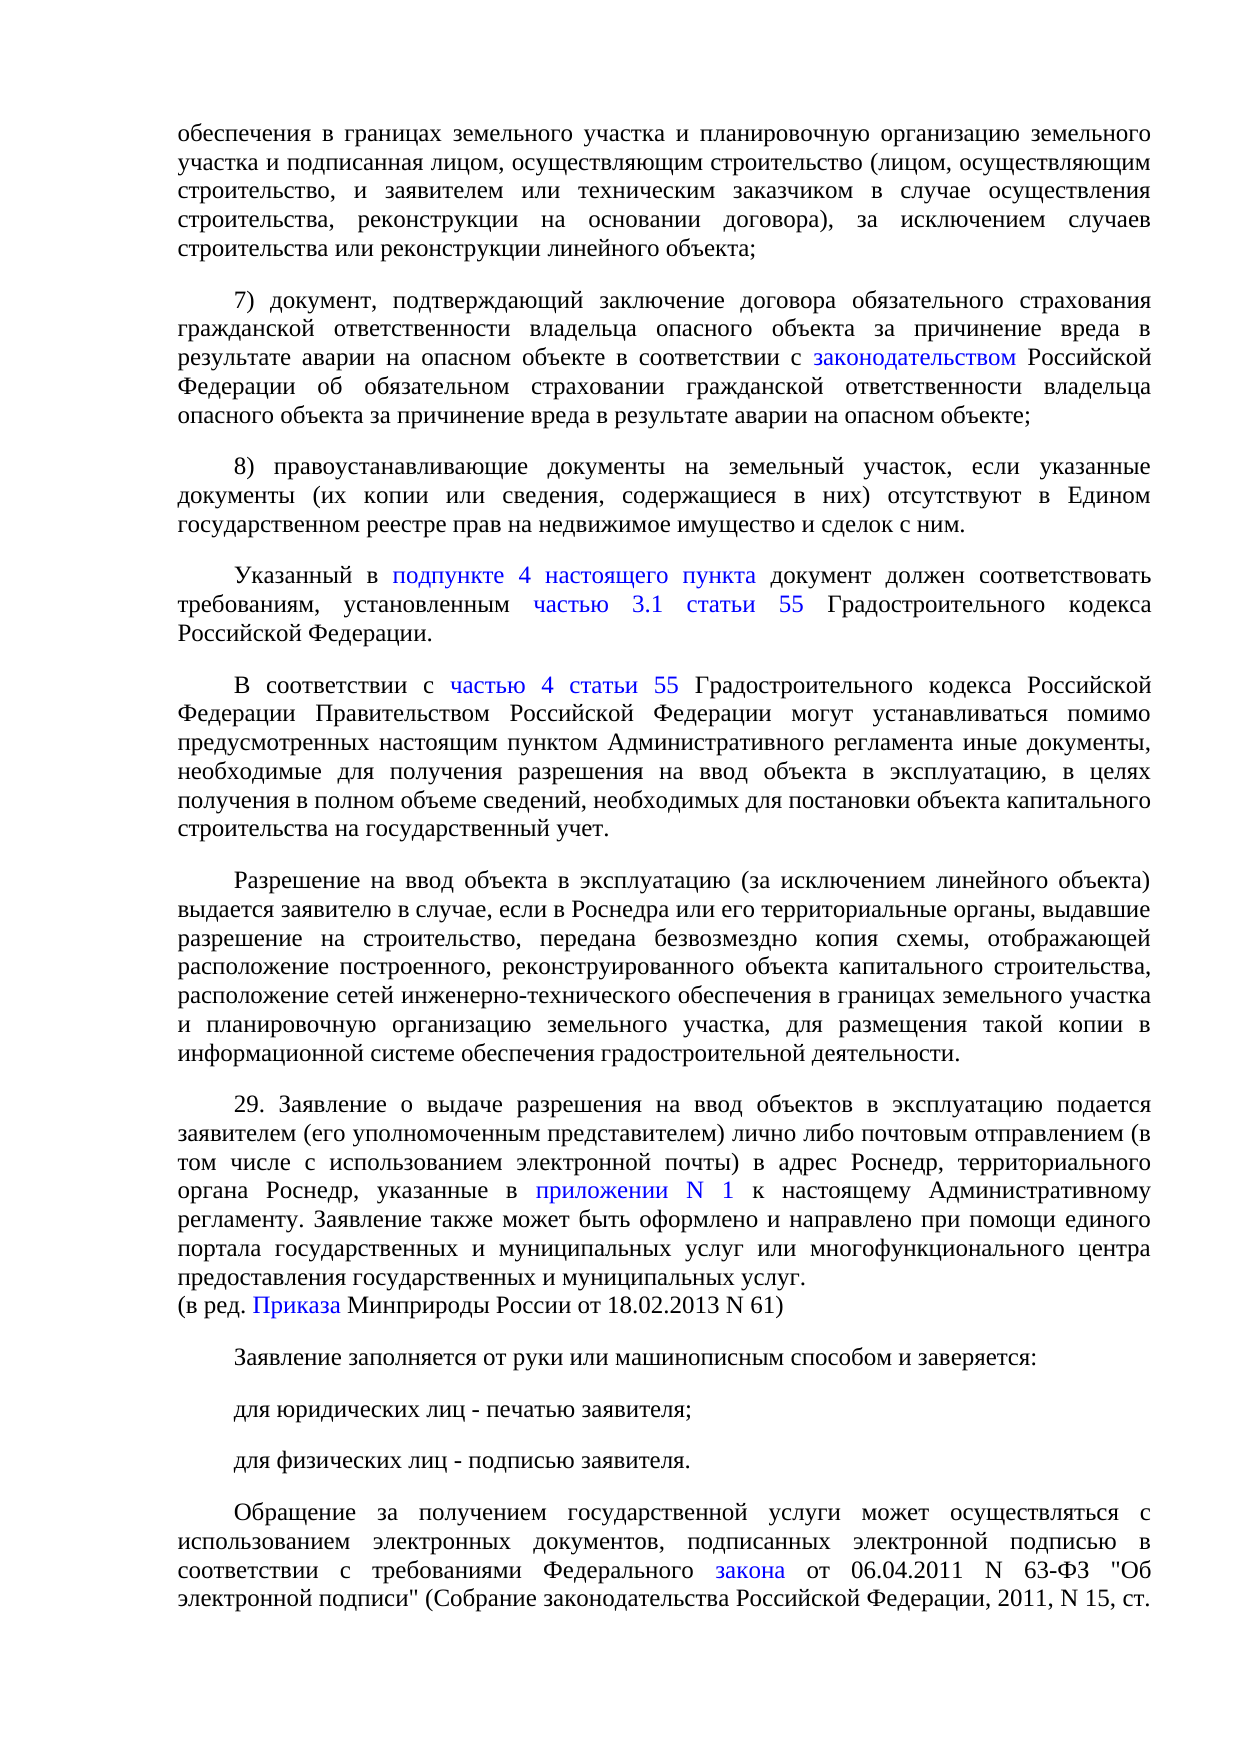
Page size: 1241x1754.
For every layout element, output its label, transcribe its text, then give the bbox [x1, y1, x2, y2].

text Разрешение на ввод объекта в эксплуатацию (за исключением линейного объекта) выдается заявителю в случае, если в Роснедра или его территориальные органы, выдавшие разрешение на строительство, передана безвозмездно копия схемы, отображающей расположение построенного, реконструированного объекта капитального строительства, расположение сетей инженерно-технического обеспечения в границах земельного участка и планировочную организацию земельного участка, для размещения такой копии в информационной системе обеспечения градостроительной деятельности. [177, 865, 1152, 1066]
text для юридических лиц - печатью заявителя; [177, 1394, 1152, 1423]
text Указанный в подпункте 4 настоящего пункта документ должен соответствовать требованиям, установленным частью 3.1 статьи 55 Градостроительного кодекса Российской Федерации. [177, 561, 1152, 647]
text 29. Заявление о выдаче разрешения на ввод объектов в эксплуатацию подается заявителем (его уполномоченным представителем) лично либо почтовым отправлением (в том числе с использованием электронной почты) в адрес Роснедр, территориального органа Роснедр, указанные в приложении N 1 к настоящему Административному регламенту. Заявление также может быть оформлено и направлено при помощи единого портала государственных и муниципальных услуг или многофункционального центра предоставления государственных и муниципальных услуг. [177, 1089, 1152, 1291]
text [177, 1497, 1152, 1612]
text В соответствии с частью 4 статьи 55 Градостроительного кодекса Российской Федерации Правительством Российской Федерации могут устанавливаться помимо предусмотренных настоящим пунктом Административного регламента иные документы, необходимые для получения разрешения на ввод объекта в эксплуатацию, в целях получения в полном объеме сведений, необходимых для постановки объекта капитального строительства на государственный учет. [177, 670, 1152, 842]
text 8) правоустанавливающие документы на земельный участок, если указанные документы (их копии или сведения, содержащиеся в них) отсутствуют в Едином государственном реестре прав на недвижимое имущество и сделок с ним. [177, 451, 1152, 538]
text Заявление заполняется от руки или машинописным способом и заверяется: [177, 1342, 1152, 1371]
text (в ред. Приказа Минприроды России от 18.02.2013 N 61) [177, 1291, 1152, 1319]
text 7) документ, подтверждающий заключение договора обязательного страхования гражданской ответственности владельца опасного объекта за причинение вреда в результате аварии на опасном объекте в соответствии с законодательством Российской Федерации об обязательном страховании гражданской ответственности владельца опасного объекта за причинение вреда в результате аварии на опасном объекте; [177, 285, 1152, 428]
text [177, 118, 1152, 262]
text для физических лиц - подписью заявителя. [177, 1446, 1152, 1474]
